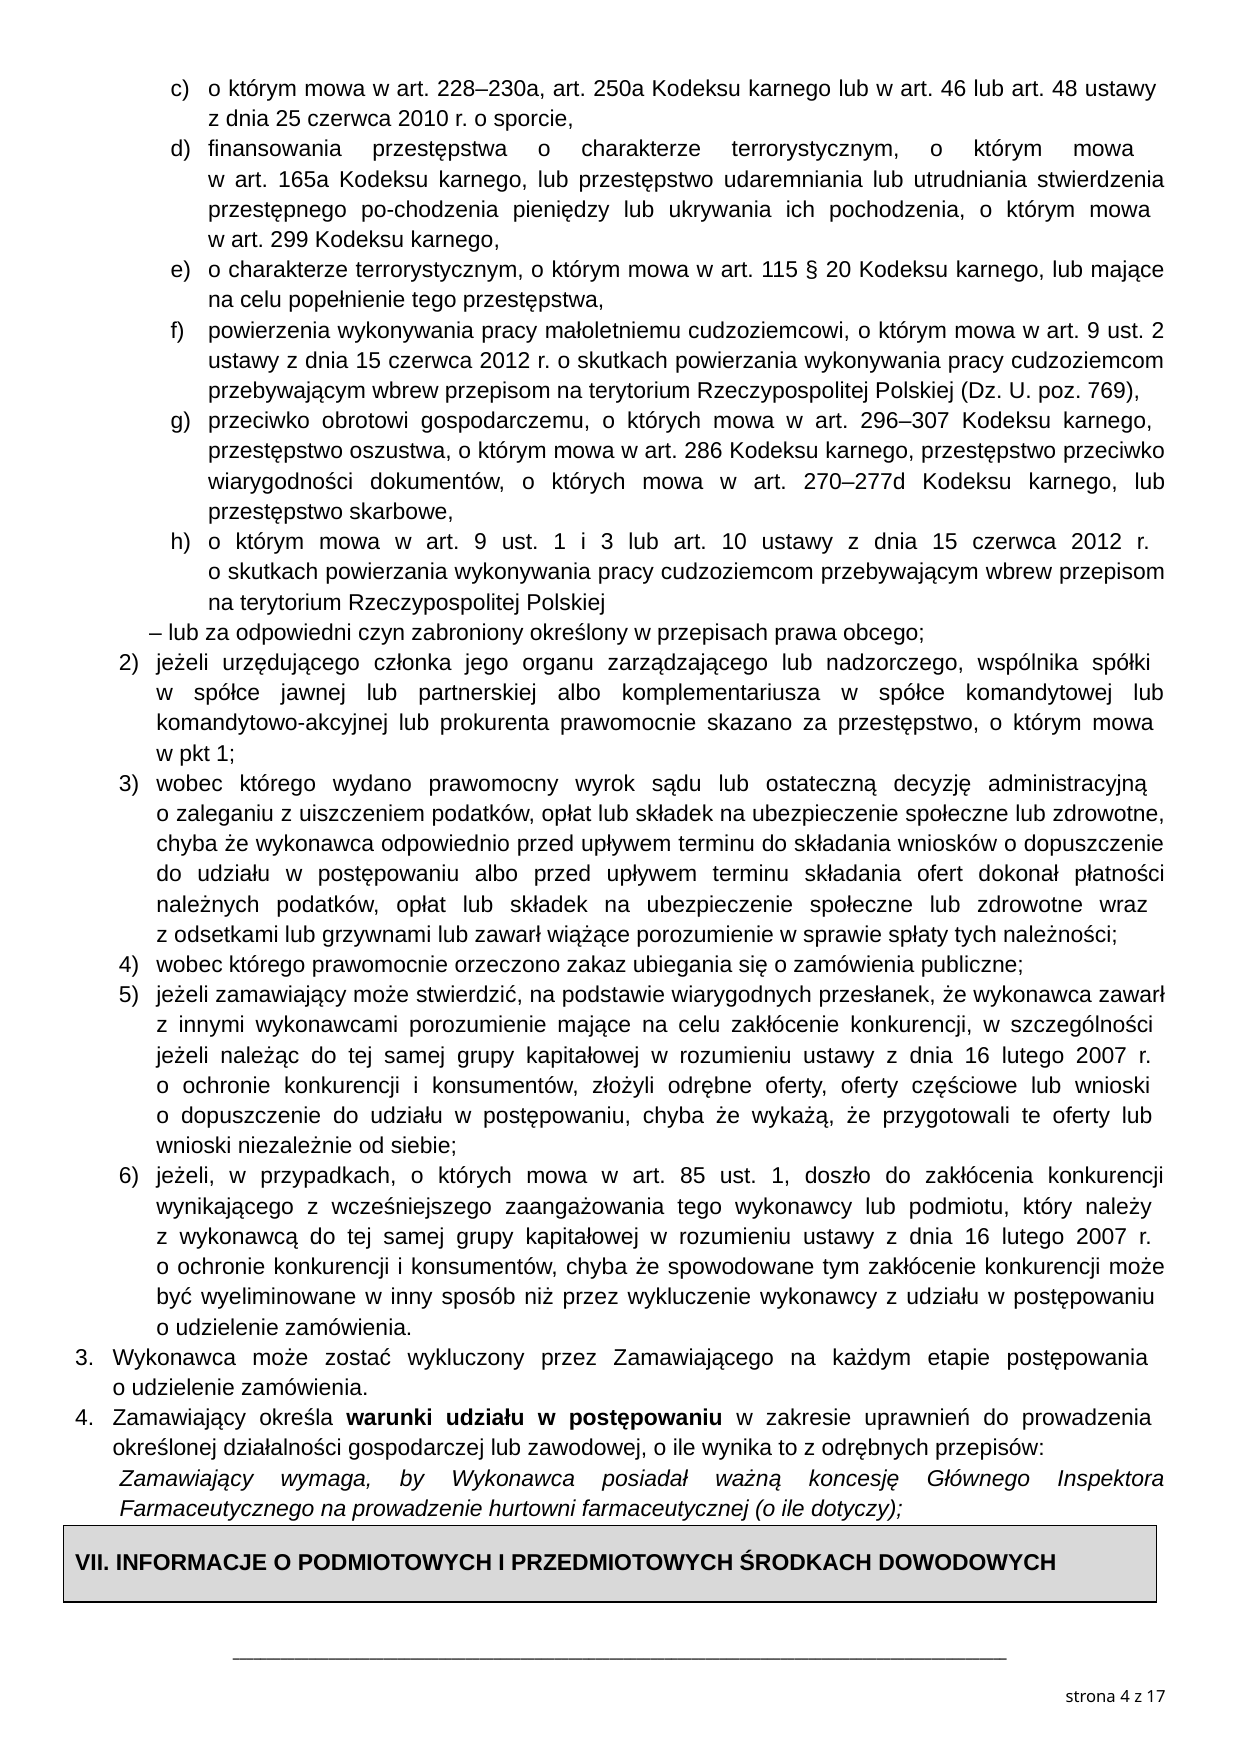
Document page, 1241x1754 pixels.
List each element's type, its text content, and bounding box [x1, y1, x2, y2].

list jeżeli, w przypadkach, o których mowa w art. 85 ust. 1, doszło do zakłócenia konkurencji wynikającego z wcześniejszego zaangażowania tego wykonawcy lub podmiotu, który należy z wykonawcą do tej samej grupy kapitałowej w rozumieniu ustawy z dnia 16 lutego 2007 r. o ochronie konkurencji i konsumentów, chyba że spowodowane tym zakłócenie konkurencji może być wyeliminowane w inny sposób niż przez wykluczenie wykonawcy z udziału w postępowaniu o udzielenie zamówienia. [119, 1162, 1165, 1340]
list Zamawiający określa warunki udziału w postępowaniu w zakresie uprawnień do prowadzenia określonej działalności gospodarczej lub zawodowej, o ile wynika to z odrębnych przepisów: [75, 1404, 1165, 1461]
list o którym mowa w art. 228–230a, art. 250a Kodeksu karnego lub w art. 46 lub art. 48 ustawy z dnia 25 czerwca 2010 r. o sporcie, [170, 75, 1165, 132]
list o charakterze terrorystycznym, o którym mowa w art. 115 § 20 Kodeksu karnego, lub mające na celu popełnienie tego przestępstwa, [170, 256, 1165, 313]
table_header VII. INFORMACJE O PODMIOTOWYCH I PRZEDMIOTOWYCH ŚRODKACH DOWODOWYCH [64, 1526, 1156, 1601]
list przeciwko obrotowi gospodarczemu, o których mowa w art. 296–307 Kodeksu karnego, przestępstwo oszustwa, o którym mowa w art. 286 Kodeksu karnego, przestępstwo przeciwko wiarygodności dokumentów, o których mowa w art. 270–277d Kodeksu karnego, lub przestępstwo skarbowe, [170, 407, 1165, 524]
list finansowania przestępstwa o charakterze terrorystycznym, o którym mowa w art. 165a Kodeksu karnego, lub przestępstwo udaremniania lub utrudniania stwierdzenia przestępnego po-chodzenia pieniędzy lub ukrywania ich pochodzenia, o którym mowa w art. 299 Kodeksu karnego, [170, 135, 1165, 252]
list jeżeli zamawiający może stwierdzić, na podstawie wiarygodnych przesłanek, że wykonawca zawarł z innymi wykonawcami porozumienie mające na celu zakłócenie konkurencji, w szczególności jeżeli należąc do tej samej grupy kapitałowej w rozumieniu ustawy z dnia 16 lutego 2007 r. o ochronie konkurencji i konsumentów, złożyli odrębne oferty, oferty częściowe lub wnioski o dopuszczenie do udziału w postępowaniu, chyba że wykażą, że przygotowali te oferty lub wnioski niezależnie od siebie; [119, 981, 1165, 1159]
list Wykonawca może zostać wykluczony przez Zamawiającego na każdym etapie postępowania o udzielenie zamówienia. [75, 1344, 1165, 1400]
list Zamawiający wymaga, by Wykonawca posiadał ważną koncesję Głównego Inspektora Farmaceutycznego na prowadzenie hurtowni farmaceutycznej (o ile dotyczy); [119, 1464, 1165, 1521]
text – lub za odpowiedni czyn zabroniony określony w przepisach prawa obcego; [149, 619, 1165, 645]
list o którym mowa w art. 9 ust. 1 i 3 lub art. 10 ustawy z dnia 15 czerwca 2012 r. o skutkach powierzania wykonywania pracy cudzoziemcom przebywającym wbrew przepisom na terytorium Rzeczypospolitej Polskiej [170, 528, 1165, 615]
list wobec którego wydano prawomocny wyrok sądu lub ostateczną decyzję administracyjną o zaleganiu z uiszczeniem podatków, opłat lub składek na ubezpieczenie społeczne lub zdrowotne, chyba że wykonawca odpowiednio przed upływem terminu do składania wniosków o dopuszczenie do udziału w postępowaniu albo przed upływem terminu składania ofert dokonał płatności należnych podatków, opłat lub składek na ubezpieczenie społeczne lub zdrowotne wraz z odsetkami lub grzywnami lub zawarł wiążące porozumienie w sprawie spłaty tych należności; [119, 770, 1165, 947]
list jeżeli urzędującego członka jego organu zarządzającego lub nadzorczego, wspólnika spółki w spółce jawnej lub partnerskiej albo komplementariusza w spółce komandytowej lub komandytowo-akcyjnej lub prokurenta prawomocnie skazano za przestępstwo, o którym mowa w pkt 1; [119, 649, 1165, 766]
list powierzenia wykonywania pracy małoletniemu cudzoziemcowi, o którym mowa w art. 9 ust. 2 ustawy z dnia 15 czerwca 2012 r. o skutkach powierzania wykonywania pracy cudzoziemcom przebywającym wbrew przepisom na terytorium Rzeczypospolitej Polskiej (Dz. U. poz. 769), [170, 317, 1165, 403]
list wobec którego prawomocnie orzeczono zakaz ubiegania się o zamówienia publiczne; [119, 951, 1165, 977]
